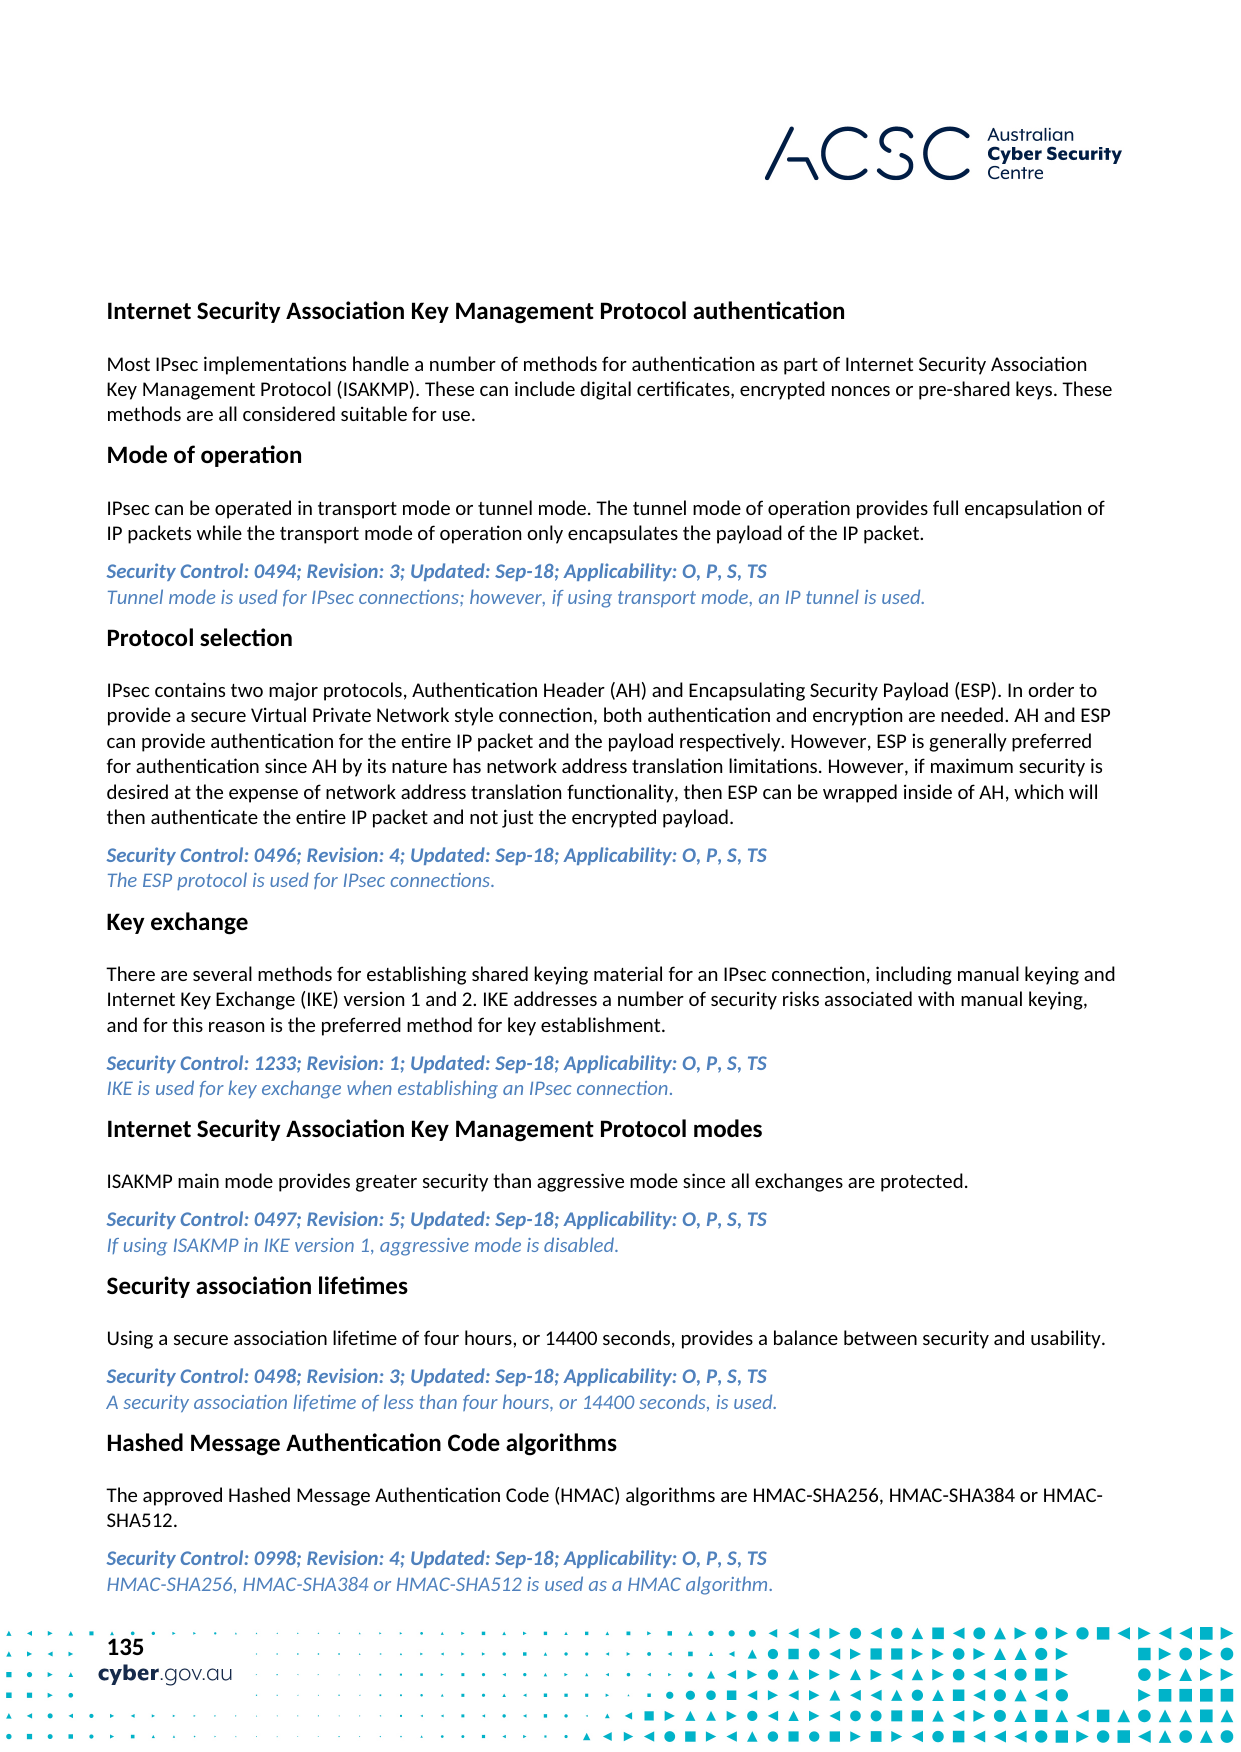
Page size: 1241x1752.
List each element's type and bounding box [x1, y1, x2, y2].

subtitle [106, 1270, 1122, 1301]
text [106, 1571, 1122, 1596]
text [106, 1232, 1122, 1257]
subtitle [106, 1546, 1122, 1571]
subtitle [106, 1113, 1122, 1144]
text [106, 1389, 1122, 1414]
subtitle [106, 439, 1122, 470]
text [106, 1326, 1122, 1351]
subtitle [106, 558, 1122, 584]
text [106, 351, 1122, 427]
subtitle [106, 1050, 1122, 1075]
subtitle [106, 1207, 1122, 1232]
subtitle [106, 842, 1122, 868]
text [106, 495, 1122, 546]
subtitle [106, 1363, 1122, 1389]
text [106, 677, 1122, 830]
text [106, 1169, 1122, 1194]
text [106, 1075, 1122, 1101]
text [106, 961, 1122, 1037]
picture [0, 1624, 1237, 1747]
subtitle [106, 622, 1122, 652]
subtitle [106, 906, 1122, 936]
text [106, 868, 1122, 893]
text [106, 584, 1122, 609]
picture [0, 0, 1240, 317]
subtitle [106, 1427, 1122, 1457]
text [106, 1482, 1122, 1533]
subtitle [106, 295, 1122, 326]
